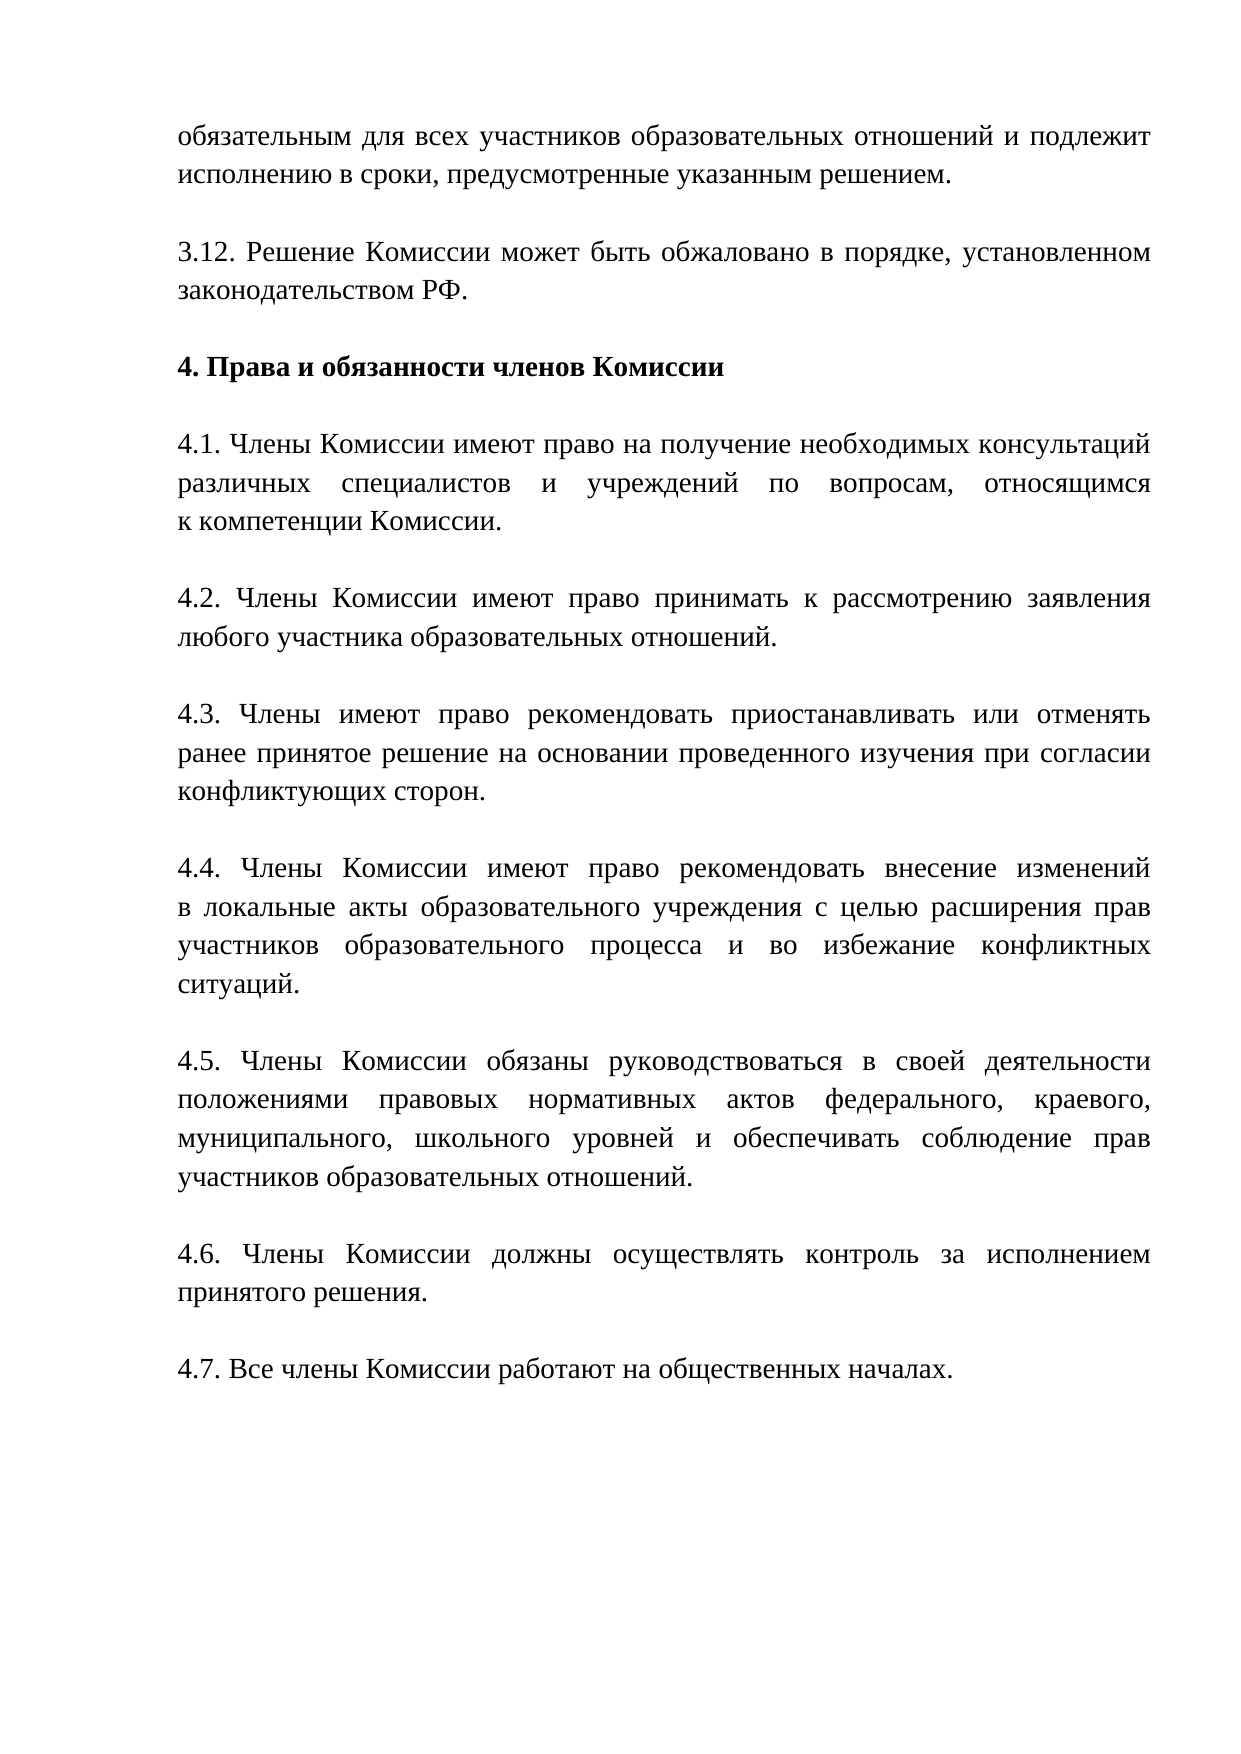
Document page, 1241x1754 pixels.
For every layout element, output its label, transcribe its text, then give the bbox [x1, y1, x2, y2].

text 4.3. Члены имеют право рекомендовать приостанавливать или отменять ранее принятое решение на основании проведенного изучения при согласии конфликтующих сторон. [177, 658, 1152, 807]
text 3.12. Решение Комиссии может быть обжаловано в порядке, установленном законодательством РФ. [177, 195, 1152, 306]
text 4.4. Члены Комиссии имеют право рекомендовать внесение изменений в локальные акты образовательного учреждения с целью расширения прав участников образовательного процесса и во избежание конфликтных ситуаций. [177, 812, 1152, 999]
text 4.2. Члены Комиссии имеют право принимать к рассмотрению заявления любого участника образовательных отношений. [177, 542, 1152, 653]
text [177, 118, 1152, 190]
text 4.5. Члены Комиссии обязаны руководствоваться в своей деятельности положениями правовых нормативных актов федерального, краевого, муниципального, школьного уровней и обеспечивать соблюдение прав участников образовательных отношений. [177, 1004, 1152, 1192]
text 4.6. Члены Комиссии должны осуществлять контроль за исполнением принятого решения. [177, 1197, 1152, 1308]
text 4. Права и обязанности членов Комиссии [177, 311, 1152, 383]
text 4.7. Все члены Комиссии работают на общественных началах. [177, 1313, 1152, 1385]
text 4.1. Члены Комиссии имеют право на получение необходимых консультаций различных специалистов и учреждений по вопросам, относящимся к компетенции Комиссии. [177, 388, 1152, 537]
